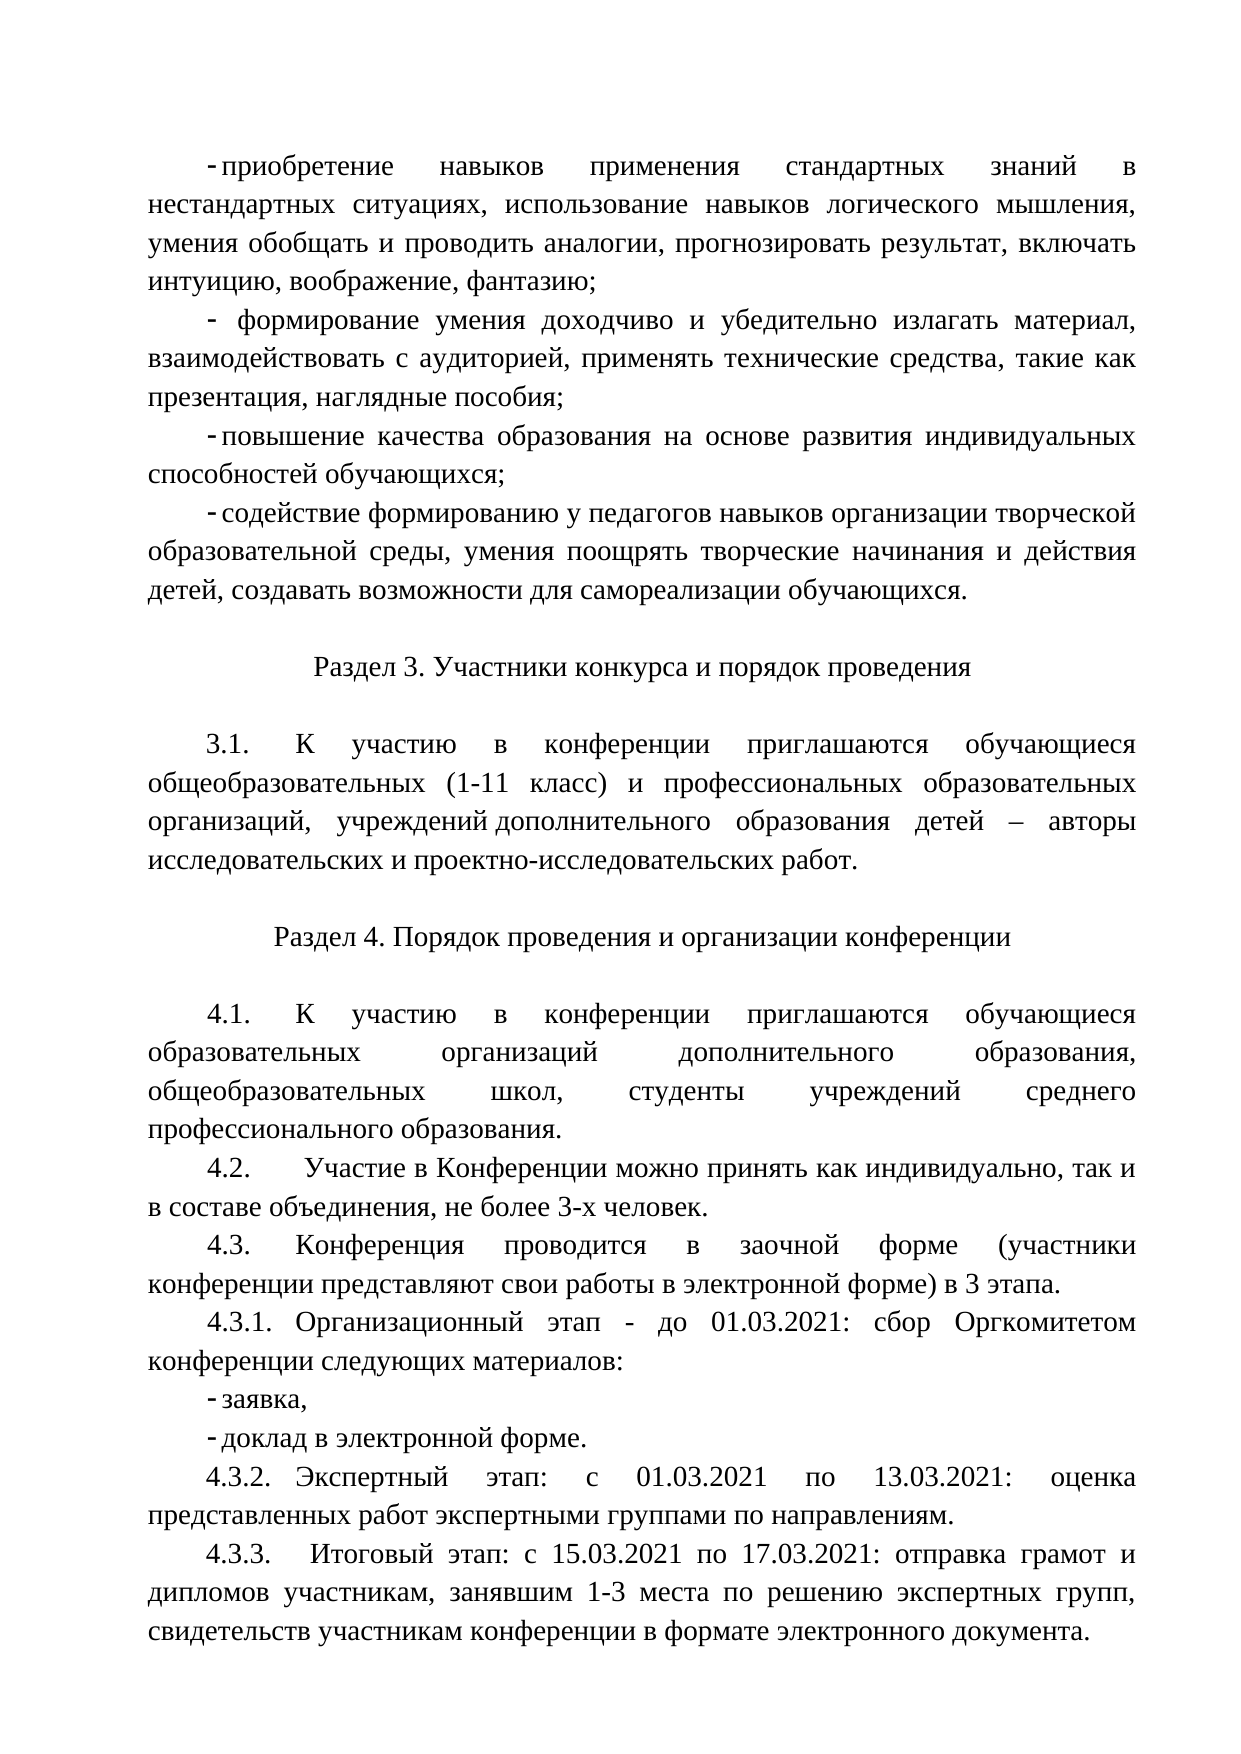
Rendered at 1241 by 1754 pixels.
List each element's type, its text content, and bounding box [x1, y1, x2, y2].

text Раздел 3. Участники конкурса и порядок проведения [148, 649, 1137, 683]
list содействие формированию у педагогов навыков организации творческой образовательной среды, умения поощрять творческие начинания и действия детей, создавать возможности для самореализации обучающихся. [148, 495, 1137, 606]
list приобретение навыков применения стандартных знаний в нестандартных ситуациях, использование навыков логического мышления, умения обобщать и проводить аналогии, прогнозировать результат, включать интуицию, воображение, фантазию; [148, 148, 1137, 297]
list Экспертный этап: с 01.03.2021 по 13.03.2021: оценка представленных работ экспертными группами по направлениям. [148, 1459, 1137, 1531]
list К участию в конференции приглашаются обучающиеся общеобразовательных (1-11 класс) и профессиональных образовательных организаций, учреждений дополнительного образования детей – авторы исследовательских и проектно-исследовательских работ. [148, 726, 1137, 875]
list доклад в электронной форме. [148, 1420, 1137, 1454]
list формирование умения доходчиво и убедительно излагать материал, взаимодействовать с аудиторией, применять технические средства, такие как презентация, наглядные пособия; [148, 302, 1137, 413]
list Конференция проводится в заочной форме (участники конференции представляют свои работы в электронной форме) в 3 этапа. [148, 1227, 1137, 1299]
list заявка, [148, 1381, 1137, 1415]
text Раздел 4. Порядок проведения и организации конференции [148, 919, 1137, 952]
list К участию в конференции приглашаются обучающиеся образовательных организаций дополнительного образования, общеобразовательных школ, студенты учреждений среднего профессионального образования. [148, 996, 1137, 1145]
list Итоговый этап: с 15.03.2021 по 17.03.2021: отправка грамот и дипломов участникам, занявшим 1-3 места по решению экспертных групп, свидетельств участникам конференции в формате электронного документа. [148, 1536, 1137, 1646]
list Участие в Конференции можно принять как индивидуально, так и в составе объединения, не более 3-х человек. [148, 1150, 1137, 1222]
list повышение качества образования на основе развития индивидуальных способностей обучающихся; [148, 418, 1137, 490]
list Организационный этап - до 01.03.2021: сбор Оргкомитетом конференции следующих материалов: [148, 1304, 1137, 1376]
